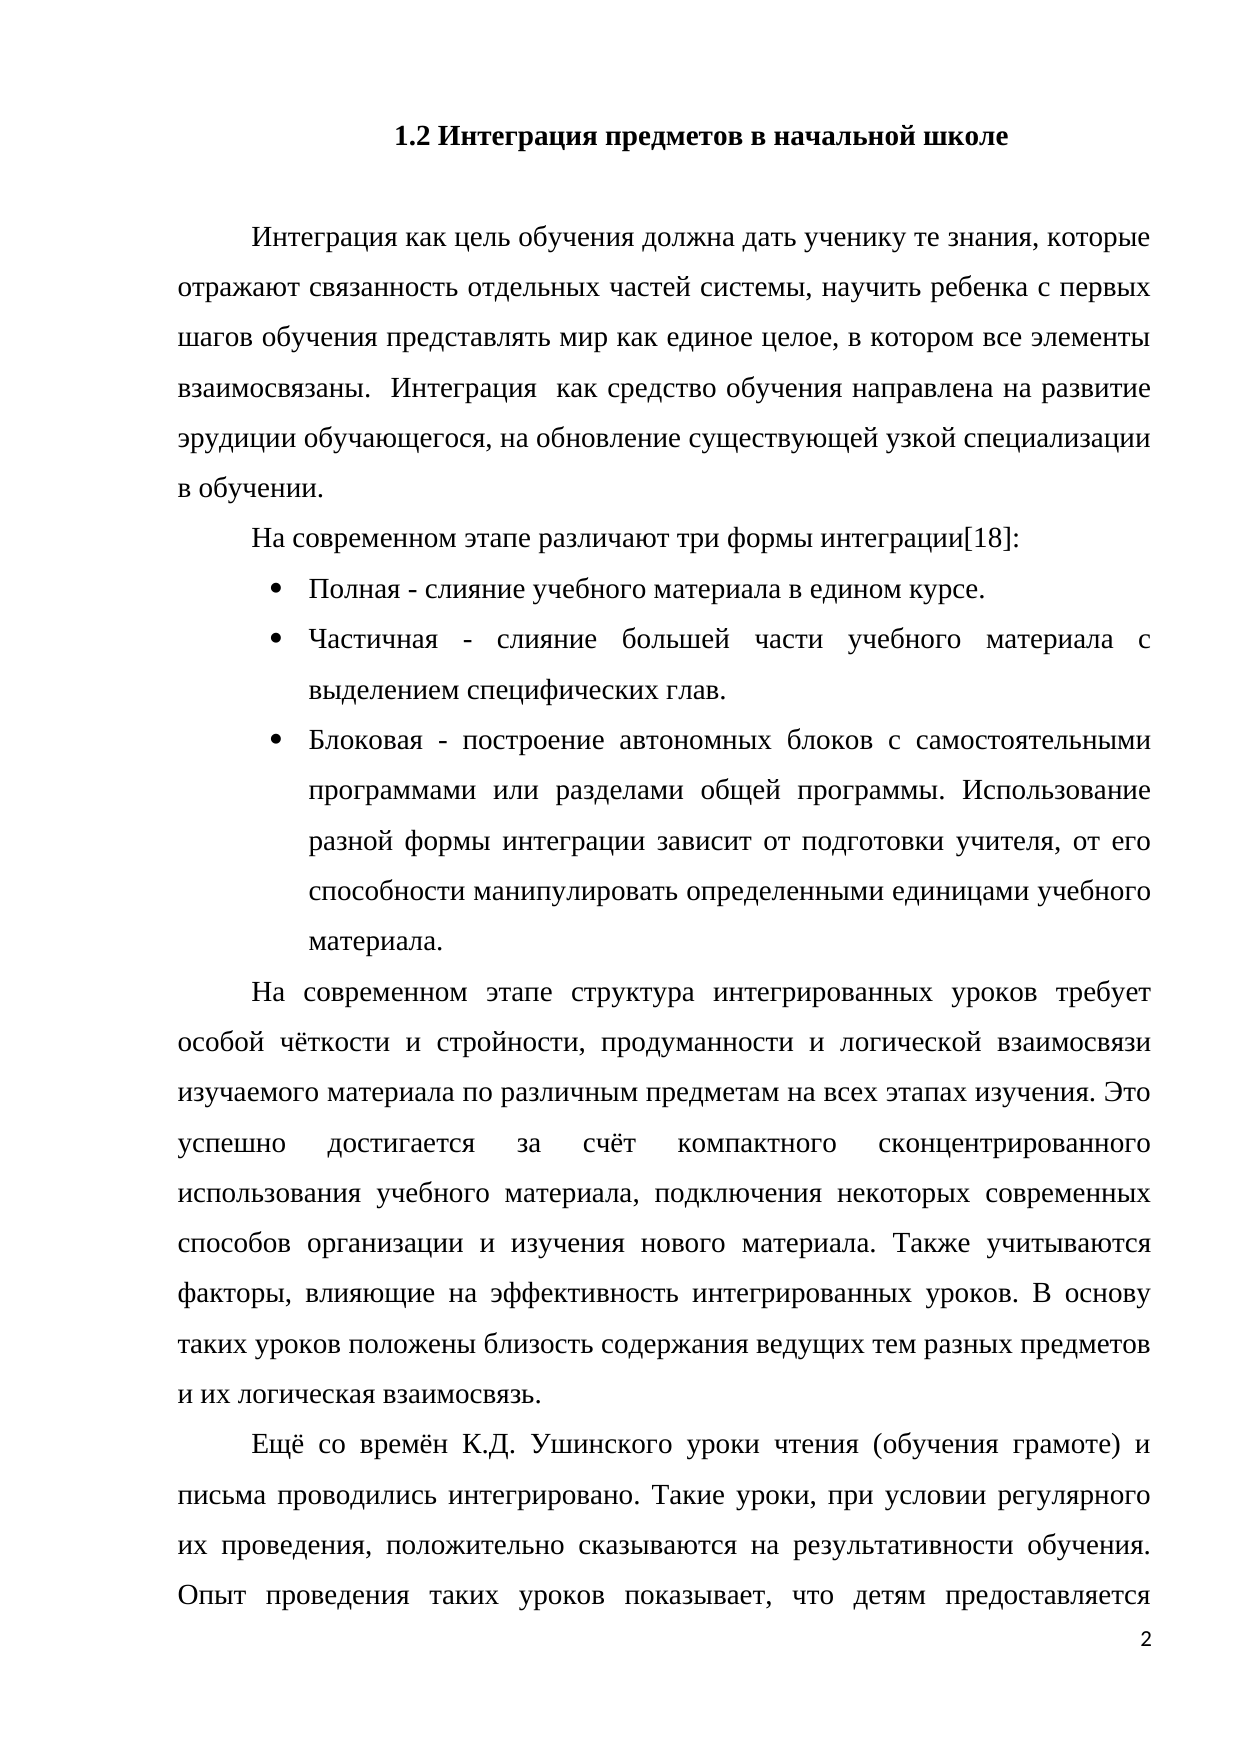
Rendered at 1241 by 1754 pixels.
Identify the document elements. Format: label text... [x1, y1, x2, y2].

list Частичная - слияние большей части учебного материала с выделением специфических глав. [271, 621, 1152, 705]
text На современном этапе структура интегрированных уроков требует особой чёткости и стройности, продуманности и логической взаимосвязи изучаемого материала по различным предметам на всех этапах изучения. Это успешно достигается за счёт компактного сконцентрированного использования учебного материала, подключения некоторых современных способов организации и изучения нового материала. Также учитываются факторы, влияющие на эффективность интегрированных уроков. В основу таких уроков положены близость содержания ведущих тем разных предметов и их логическая взаимосвязь. [177, 974, 1152, 1410]
text 1.2 Интеграция предметов в начальной школе [177, 118, 1152, 152]
text На современном этапе различают три формы интеграции[18]: [177, 521, 1152, 554]
text Интеграция как цель обучения должна дать ученику те знания, которые отражают связанность отдельных частей системы, научить ребенка с первых шагов обучения представлять мир как единое целое, в котором все элементы взаимосвязаны. Интеграция как средство обучения направлена на развитие эрудиции обучающегося, на обновление существующей узкой специализации в обучении. [177, 219, 1152, 504]
list Блоковая - построение автономных блоков с самостоятельными программами или разделами общей программы. Использование разной формы интеграции зависит от подготовки учителя, от его способности манипулировать определенными единицами учебного материала. [271, 722, 1152, 957]
list Полная - слияние учебного материала в едином курсе. [271, 571, 1152, 604]
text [177, 1427, 1152, 1611]
